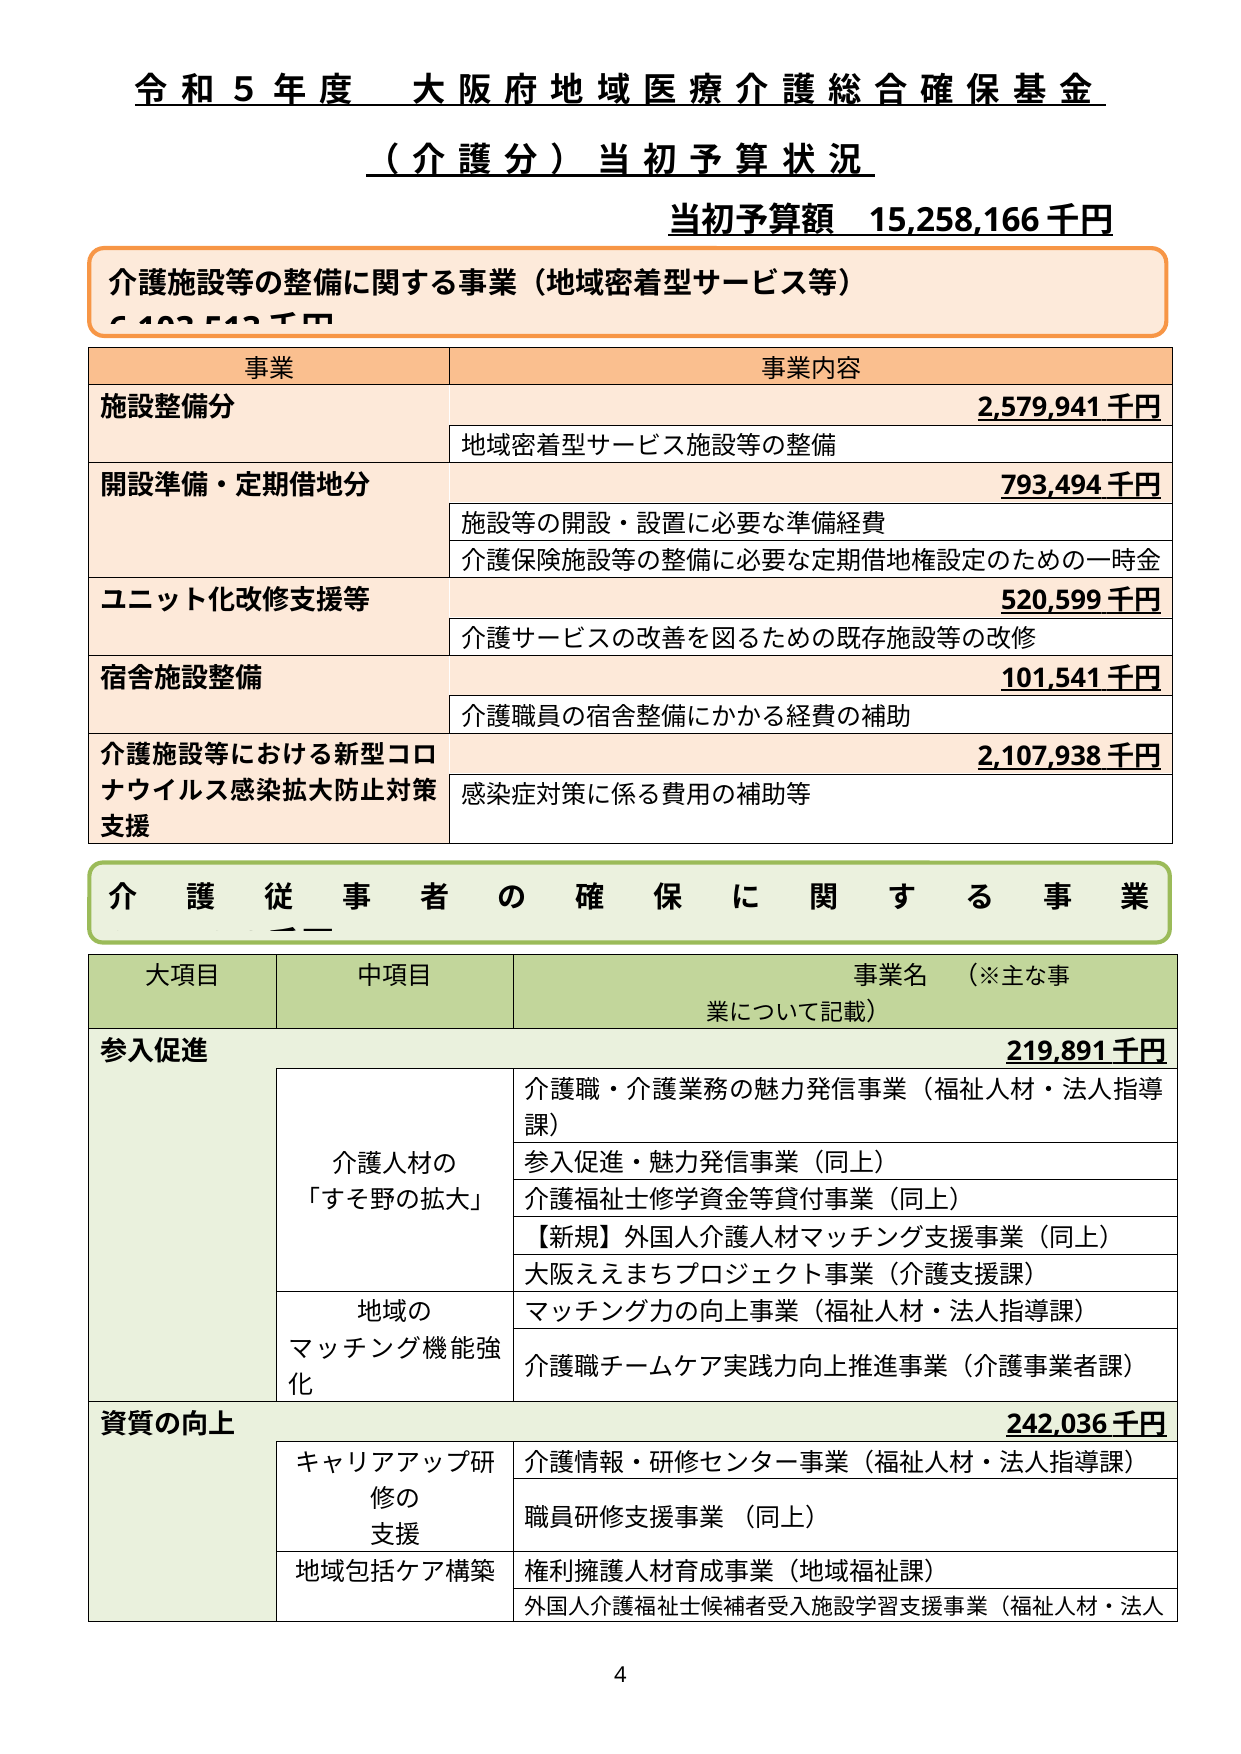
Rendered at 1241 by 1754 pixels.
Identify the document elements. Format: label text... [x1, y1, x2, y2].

table_cell 793,494千円 [450, 463, 1172, 502]
table_header 事業内容 [450, 348, 1172, 384]
table_cell 219,891千円 [277, 1029, 1177, 1068]
table_cell 権利擁護人材育成事業（地域福祉課） [514, 1552, 1177, 1588]
table_cell 介護福祉士修学資金等貸付事業（同上） [514, 1180, 1177, 1216]
table_cell 242,036千円 [277, 1402, 1177, 1441]
table_cell 地域包括ケア構築のための広域的 人材養成 [277, 1552, 513, 1621]
table_cell 感染症対策に係る費用の補助等 [450, 775, 1172, 843]
table_cell 520,599千円 [450, 578, 1172, 617]
table_cell 地域密着型サービス施設等の整備 [450, 426, 1172, 462]
table_cell 職員研修支援事業 （同上） [514, 1479, 1177, 1551]
table_cell キャリアアップ研修の 支援 [277, 1442, 513, 1551]
table_cell 介護サービスの改善を図るための既存施設等の改修 [450, 619, 1172, 655]
text 令和５年度 大阪府地域医療介護総合確保基金（介護分）当初予算状況 [100, 51, 1140, 193]
table_cell 介護人材の 「すそ野の拡大」 [277, 1069, 513, 1291]
table_cell 開設準備・定期借地分 [89, 463, 449, 577]
table_cell 大阪ええまちプロジェクト事業（介護支援課） [514, 1255, 1177, 1291]
table_cell マッチング力の向上事業（福祉人材・法人指導課） [514, 1292, 1177, 1328]
table_cell 宿舎施設整備 [89, 656, 449, 695]
table_cell 施設等の開設・設置に必要な準備経費 [450, 504, 1172, 540]
table_cell 介護職員の宿舎整備にかかる経費の補助 [450, 696, 1172, 733]
table_header 中項目 [277, 955, 513, 1028]
table_header 事業名 （※主な事業について記載） [514, 955, 1177, 1028]
table_cell 地域の マッチング機能強化 [277, 1292, 513, 1401]
table_cell 資質の向上 [89, 1402, 277, 1621]
table_cell 介護保険施設等の整備に必要な定期借地権設定のための一時金 [450, 541, 1172, 577]
table_cell 介護施設等における新型コロナウイルス感染拡大防止対策支援 [89, 734, 449, 843]
table_header 事業 [89, 348, 449, 384]
table_cell 2,579,941千円 [450, 385, 1172, 425]
table_cell 施設整備分 [89, 385, 449, 462]
table_header 大項目 [89, 955, 276, 1028]
table_cell 介護情報・研修センター事業（福祉人材・法人指導課） [514, 1442, 1177, 1478]
table_cell 参入促進・魅力発信事業（同上） [514, 1143, 1177, 1179]
table_cell 参入促進 [89, 1029, 277, 1401]
table_cell ユニット化改修支援等 [89, 578, 449, 655]
table_cell 介護職チームケア実践力向上推進事業（介護事業者課） [514, 1329, 1177, 1401]
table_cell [514, 1589, 1177, 1621]
text 当初予算額 15,258,166千円 [100, 193, 1113, 241]
table_cell [89, 695, 449, 733]
table_cell 2,107,938千円 [450, 734, 1172, 773]
table_cell 【新規】外国人介護人材マッチング支援事業（同上） [514, 1217, 1177, 1253]
table_cell 101,541千円 [450, 656, 1172, 695]
table_cell 介護職・介護業務の魅力発信事業（福祉人材・法人指導課） [514, 1069, 1177, 1142]
